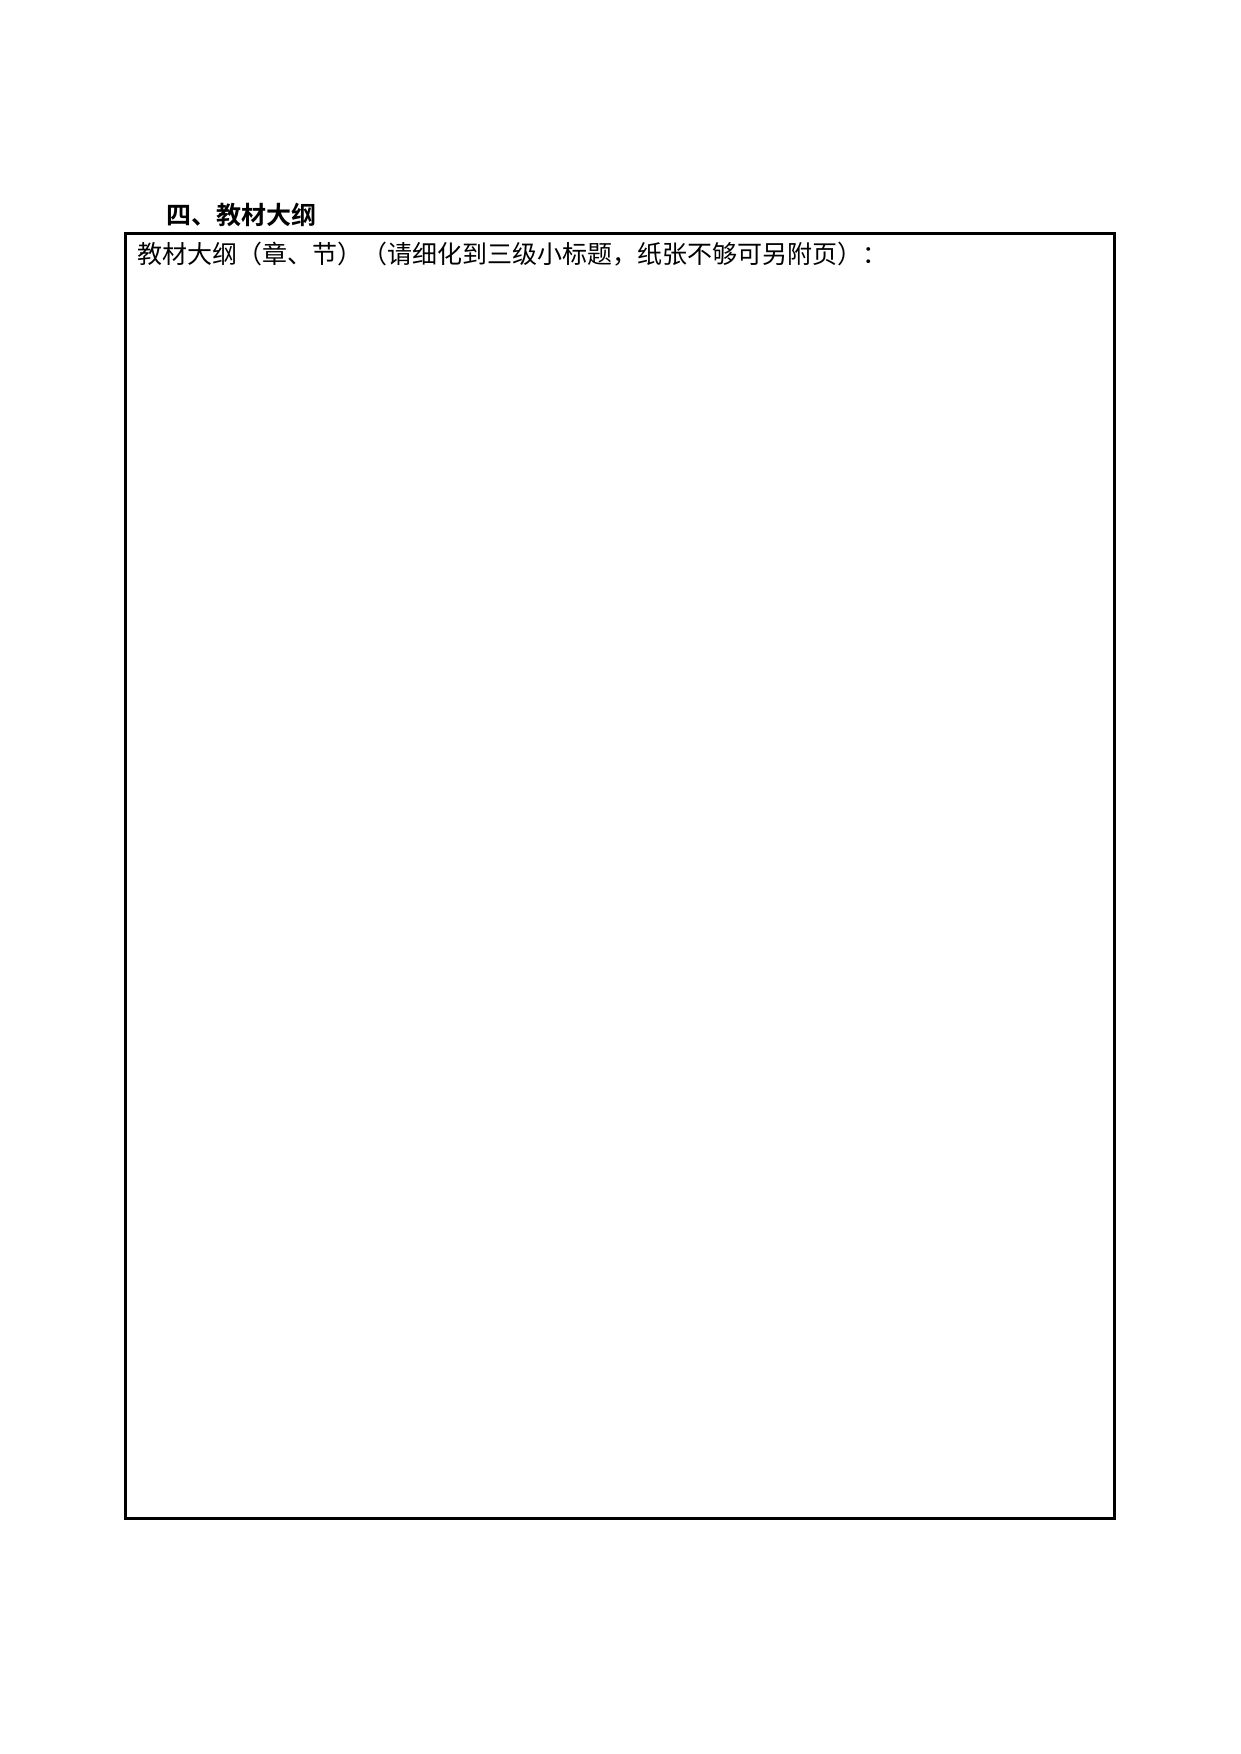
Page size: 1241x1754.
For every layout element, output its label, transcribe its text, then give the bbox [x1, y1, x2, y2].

text 四、教材大纲 [167, 196, 1074, 232]
table_header 教材大纲（章、节）（请细化到三级小标题，纸张不够可另附页）： [127, 235, 1113, 1517]
